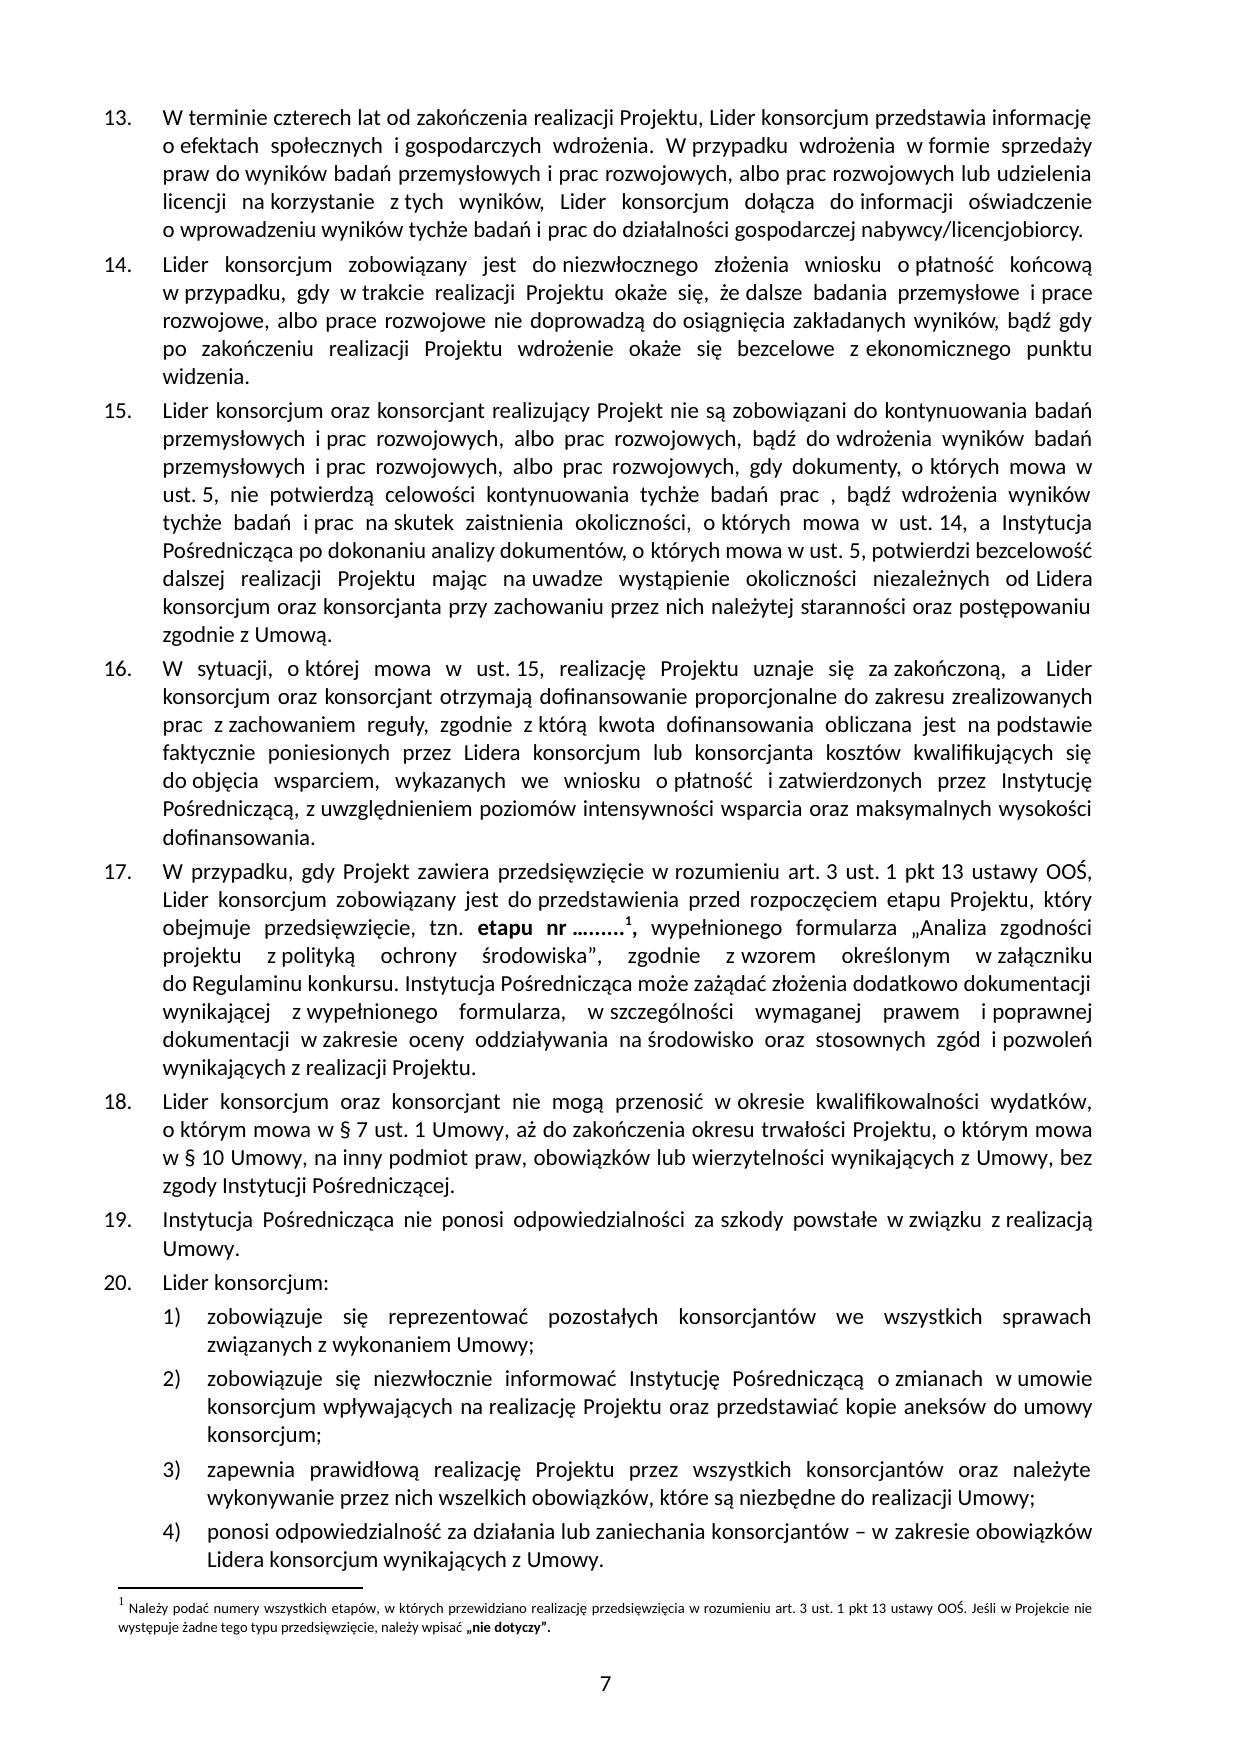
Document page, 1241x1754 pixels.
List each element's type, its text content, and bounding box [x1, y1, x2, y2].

list zobowiązuje się niezwłocznie informować Instytucję Pośredniczącą o zmianach w umowie konsorcjum wpływających na realizację Projektu oraz przedstawiać kopie aneksów do umowy konsorcjum; [162, 1364, 1092, 1448]
list Lider konsorcjum: [103, 1268, 1092, 1296]
list zapewnia prawidłową realizację Projektu przez wszystkich konsorcjantów oraz należyte wykonywanie przez nich wszelkich obowiązków, które są niezbędne do realizacji Umowy; [162, 1455, 1092, 1511]
list zobowiązuje się reprezentować pozostałych konsorcjantów we wszystkich sprawach związanych z wykonaniem Umowy; [162, 1302, 1092, 1358]
subtitle Lider konsorcjum oraz konsorcjant realizujący Projekt nie są zobowiązani do kontynuowania badań przemysłowych i prac rozwojowych, albo prac rozwojowych, bądź do wdrożenia wyników badań przemysłowych i prac rozwojowych, albo prac rozwojowych, gdy dokumenty, o których mowa w ust. 5, nie potwierdzą celowości kontynuowania tychże badań prac , bądź wdrożenia wyników tychże badań i prac na skutek zaistnienia okoliczności, o których mowa w ust. 14, a Instytucja Pośrednicząca po dokonaniu analizy dokumentów, o których mowa w ust. 5, potwierdzi bezcelowość dalszej realizacji Projektu mając na uwadze wystąpienie okoliczności niezależnych od Lidera konsorcjum oraz konsorcjanta przy zachowaniu przez nich należytej staranności oraz postępowaniu zgodnie z Umową. [103, 396, 1092, 648]
list ponosi odpowiedzialność za działania lub zaniechania konsorcjantów – w zakresie obowiązków Lidera konsorcjum wynikających z Umowy. [162, 1517, 1092, 1573]
list W przypadku, gdy Projekt zawiera przedsięwzięcie w rozumieniu art. 3 ust. 1 pkt 13 ustawy OOŚ, Lider konsorcjum zobowiązany jest do przedstawienia przed rozpoczęciem etapu Projektu, który obejmuje przedsięwzięcie, tzn. etapu nr …......, wypełnionego formularza „Analiza zgodności projektu z polityką ochrony środowiska”, zgodnie z wzorem określonym w załączniku do Regulaminu konkursu. Instytucja Pośrednicząca może zażądać złożenia dodatkowo dokumentacji wynikającej z wypełnionego formularza, w szczególności wymaganej prawem i poprawnej dokumentacji w zakresie oceny oddziaływania na środowisko oraz stosownych zgód i pozwoleń wynikających z realizacji Projektu. [103, 857, 1092, 1081]
subtitle W sytuacji, o której mowa w ust. 15, realizację Projektu uznaje się za zakończoną, a Lider konsorcjum oraz konsorcjant otrzymają dofinansowanie proporcjonalne do zakresu zrealizowanych prac z zachowaniem reguły, zgodnie z którą kwota dofinansowania obliczana jest na podstawie faktycznie poniesionych przez Lidera konsorcjum lub konsorcjanta kosztów kwalifikujących się do objęcia wsparciem, wykazanych we wniosku o płatność i zatwierdzonych przez Instytucję Pośredniczącą, z uwzględnieniem poziomów intensywności wsparcia oraz maksymalnych wysokości dofinansowania. [103, 654, 1092, 851]
list Lider konsorcjum oraz konsorcjant nie mogą przenosić w okresie kwalifikowalności wydatków, o którym mowa w § 7 ust. 1 Umowy, aż do zakończenia okresu trwałości Projektu, o którym mowa w § 10 Umowy, na inny podmiot praw, obowiązków lub wierzytelności wynikających z Umowy, bez zgody Instytucji Pośredniczącej. [103, 1087, 1092, 1199]
subtitle W terminie czterech lat od zakończenia realizacji Projektu, Lider konsorcjum przedstawia informację o efektach społecznych i gospodarczych wdrożenia. W przypadku wdrożenia w formie sprzedaży praw do wyników badań przemysłowych i prac rozwojowych, albo prac rozwojowych lub udzielenia licencji na korzystanie z tych wyników, Lider konsorcjum dołącza do informacji oświadczenie o wprowadzeniu wyników tychże badań i prac do działalności gospodarczej nabywcy/licencjobiorcy. [103, 103, 1092, 243]
list Instytucja Pośrednicząca nie ponosi odpowiedzialności za szkody powstałe w związku z realizacją Umowy. [103, 1206, 1092, 1262]
subtitle Lider konsorcjum zobowiązany jest do niezwłocznego złożenia wniosku o płatność końcową w przypadku, gdy w trakcie realizacji Projektu okaże się, że dalsze badania przemysłowe i prace rozwojowe, albo prace rozwojowe nie doprowadzą do osiągnięcia zakładanych wyników, bądź gdy po zakończeniu realizacji Projektu wdrożenie okaże się bezcelowe z ekonomicznego punktu widzenia. [103, 250, 1092, 390]
